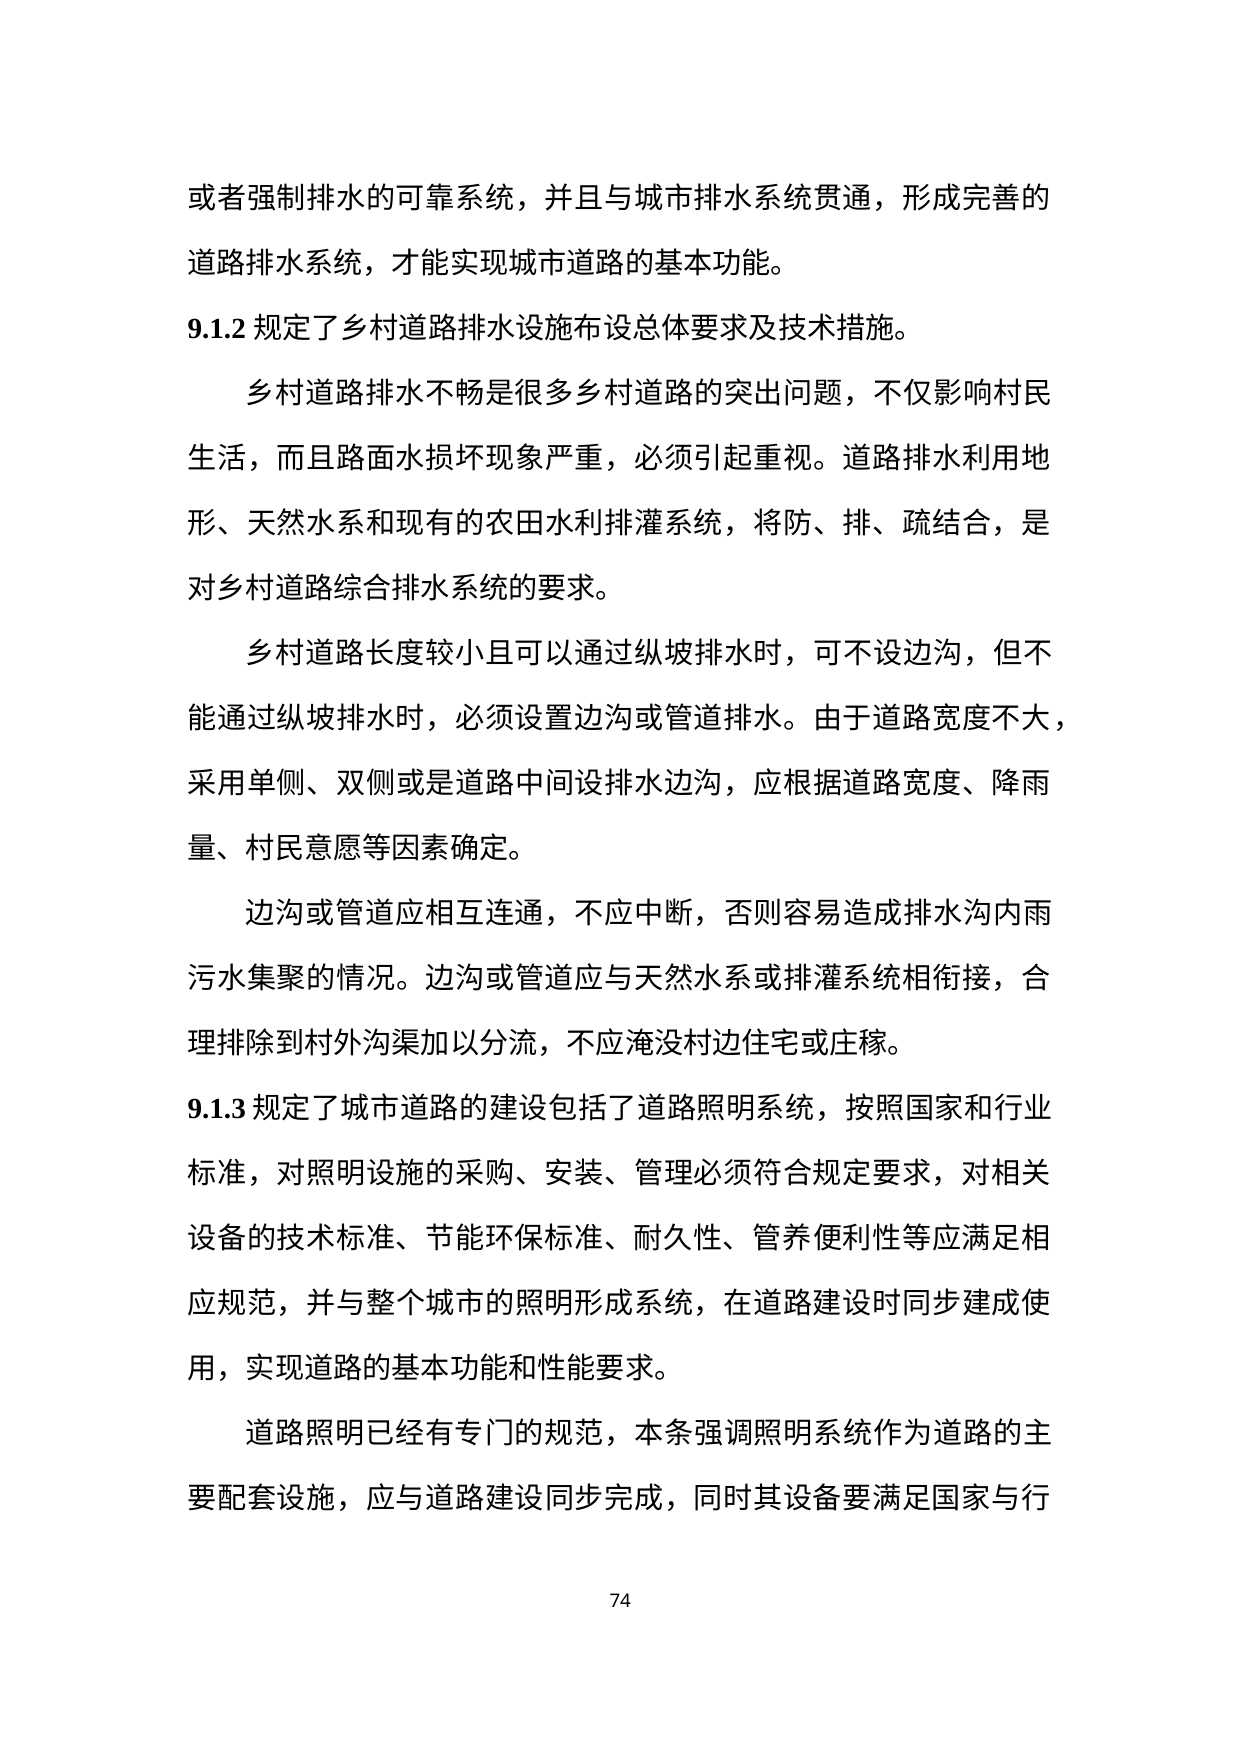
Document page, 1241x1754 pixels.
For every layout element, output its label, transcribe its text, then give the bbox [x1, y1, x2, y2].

text 乡村道路排水不畅是很多乡村道路的突出问题，不仅影响村民生活，而且路面水损坏现象严重，必须引起重视。道路排水利用地形、天然水系和现有的农田水利排灌系统，将防、排、疏结合，是对乡村道路综合排水系统的要求。 [187, 358, 1053, 618]
text 9.1.2 规定了乡村道路排水设施布设总体要求及技术措施。 [187, 293, 1053, 358]
text 9.1.3规定了城市道路的建设包括了道路照明系统，按照国家和行业标准，对照明设施的采购、安装、管理必须符合规定要求，对相关设备的技术标准、节能环保标准、耐久性、管养便利性等应满足相应规范，并与整个城市的照明形成系统，在道路建设时同步建成使用，实现道路的基本功能和性能要求。 [187, 1073, 1053, 1398]
text 边沟或管道应相互连通，不应中断，否则容易造成排水沟内雨污水集聚的情况。边沟或管道应与天然水系或排灌系统相衔接，合理排除到村外沟渠加以分流，不应淹没村边住宅或庄稼。 [187, 878, 1053, 1073]
text 乡村道路长度较小且可以通过纵坡排水时，可不设边沟，但不能通过纵坡排水时，必须设置边沟或管道排水。由于道路宽度不大，采用单侧、双侧或是道路中间设排水边沟，应根据道路宽度、降雨量、村民意愿等因素确定。 [187, 618, 1053, 878]
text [187, 163, 1053, 293]
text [187, 1398, 1053, 1528]
